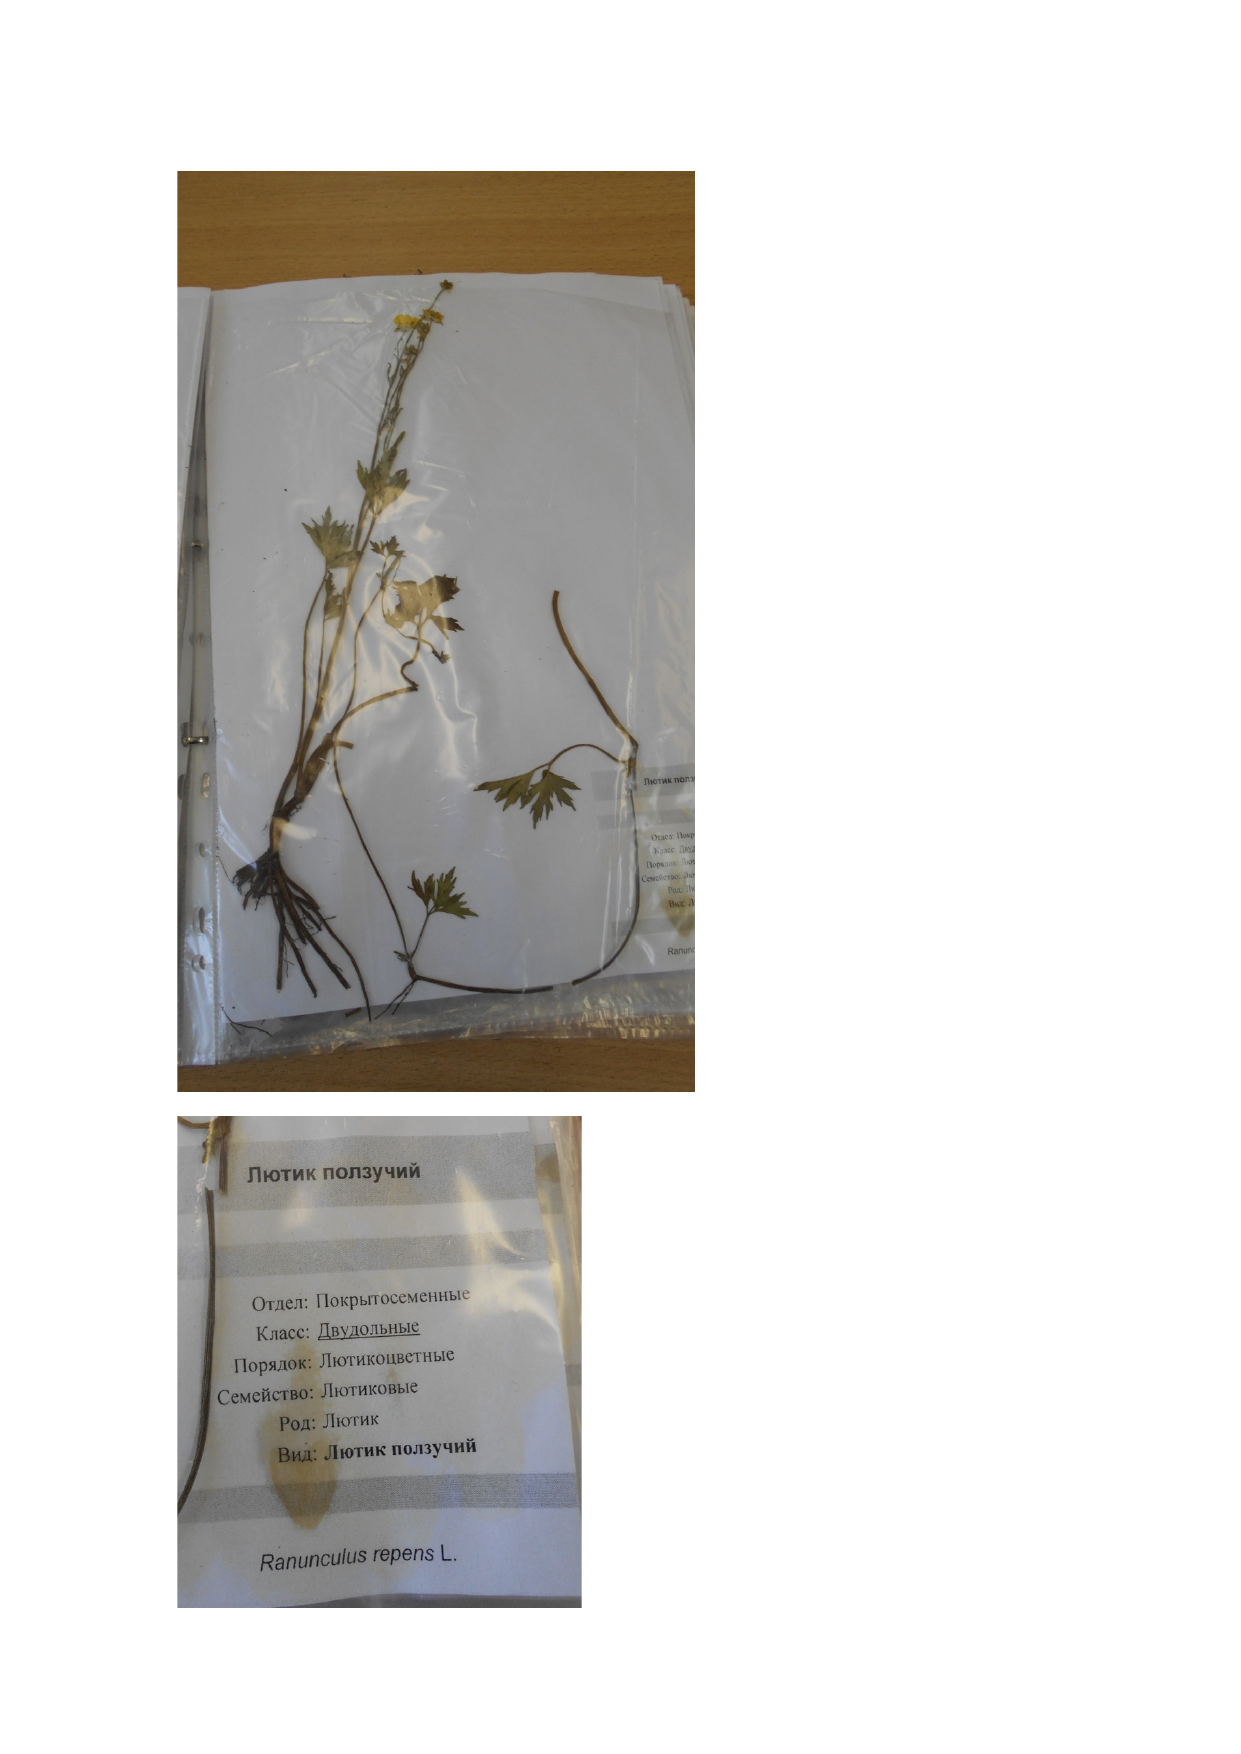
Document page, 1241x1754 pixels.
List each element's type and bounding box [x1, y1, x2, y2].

picture [177, 171, 695, 1092]
picture [177, 1116, 582, 1608]
